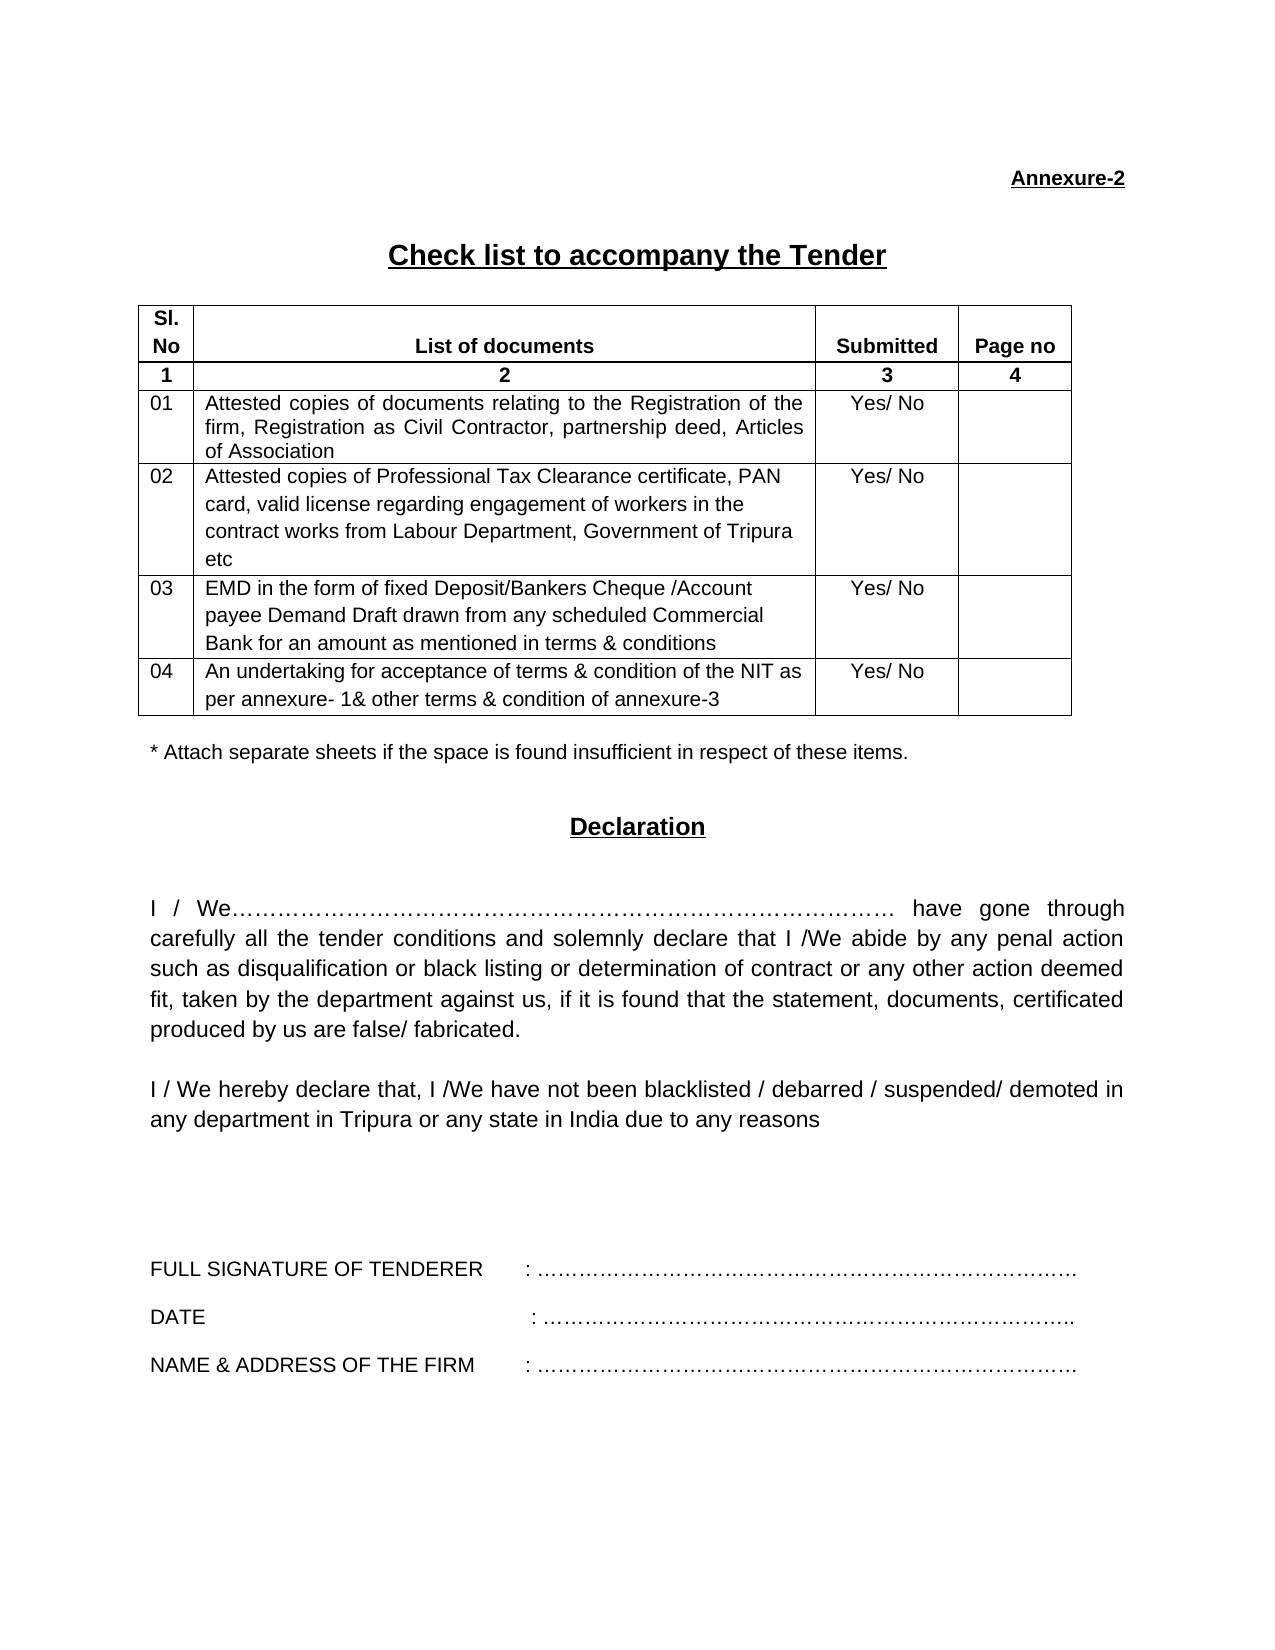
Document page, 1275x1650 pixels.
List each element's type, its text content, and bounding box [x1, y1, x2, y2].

table_cell 02 [139, 464, 193, 574]
table_cell Yes/ No [816, 464, 958, 574]
text Annexure-2 [150, 166, 1125, 189]
table_cell Attested copies of documents relating to the Registration of the firm, Registration as Civil Contractor, partnership deed, Articles of Association [194, 391, 815, 463]
table_cell 01 [139, 391, 193, 463]
text I / We…………………………………………………………………………… have gone through carefully all the tender conditions and solemnly declare that I /We abide by any penal action such as disqualification or black listing or determination of contract or any other action deemed fit, taken by the department against us, if it is found that the statement, documents, certificated produced by us are false/ fabricated. [150, 895, 1125, 1042]
table_header Sl. No [139, 306, 193, 361]
table_cell 04 [139, 659, 193, 715]
table_cell 3 [816, 363, 958, 390]
text I / We hereby declare that, I /We have not been blacklisted / debarred / suspended/ demoted in any department in Tripura or any state in India due to any reasons [150, 1076, 1125, 1133]
table_cell [959, 576, 1071, 658]
text Check list to accompany the Tender [150, 238, 1125, 271]
table_cell Yes/ No [816, 576, 958, 658]
table_cell [959, 464, 1071, 574]
table_cell 4 [959, 363, 1071, 390]
text Declaration [150, 812, 1125, 841]
table_cell Yes/ No [816, 391, 958, 463]
text DATE : ………………………………………………………………….. [150, 1305, 1125, 1329]
table_cell [959, 659, 1071, 715]
table_cell 2 [194, 363, 815, 390]
table_cell Yes/ No [816, 659, 958, 715]
text FULL SIGNATURE OF TENDERER : …………………………………………………………………… [150, 1257, 1125, 1281]
table_header List of documents [194, 306, 815, 361]
table_cell Attested copies of Professional Tax Clearance certificate, PAN card, valid license regarding engagement of workers in the contract works from Labour Department, Government of Tripura etc [194, 464, 815, 574]
table_cell 03 [139, 576, 193, 658]
text * Attach separate sheets if the space is found insufficient in respect of these items. [150, 740, 1125, 764]
table_cell An undertaking for acceptance of terms & condition of the NIT as per annexure- 1& other terms & condition of annexure-3 [194, 659, 815, 715]
table_cell EMD in the form of fixed Deposit/Bankers Cheque /Account payee Demand Draft drawn from any scheduled Commercial Bank for an amount as mentioned in terms & conditions [194, 576, 815, 658]
table_cell [959, 391, 1071, 463]
table_header Submitted [816, 306, 958, 361]
table_cell 1 [139, 363, 193, 390]
table_header Page no [959, 306, 1071, 361]
text NAME & ADDRESS OF THE FIRM : …………………………………………………………………… [150, 1353, 1125, 1377]
